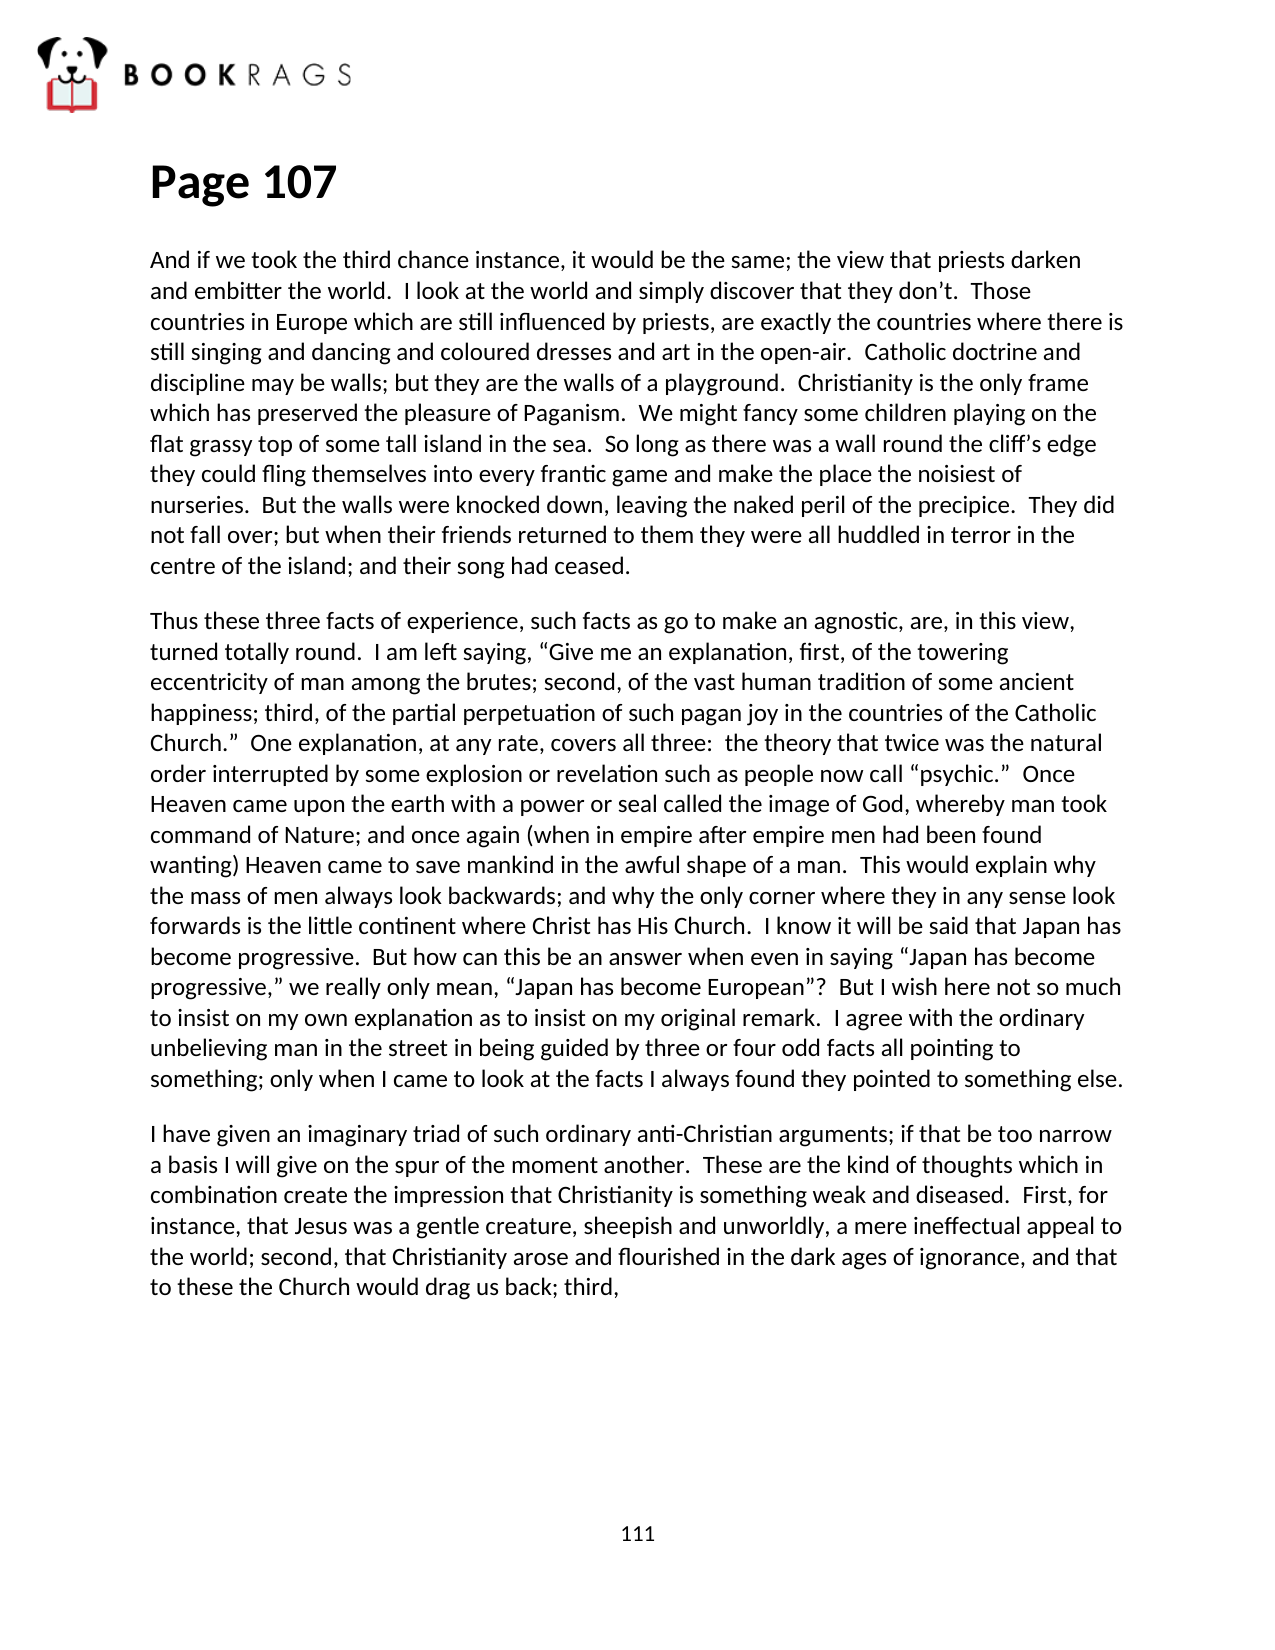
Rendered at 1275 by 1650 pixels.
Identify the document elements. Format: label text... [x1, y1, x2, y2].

picture [37, 37, 351, 113]
text And if we took the third chance instance, it would be the same; the view that priests darken and embitter the world. I look at the world and simply discover that they don’t. Those countries in Europe which are still influenced by priests, are exactly the countries where there is still singing and dancing and coloured dresses and art in the open-air. Catholic doctrine and discipline may be walls; but they are the walls of a playground. Christianity is the only frame which has preserved the pleasure of Paganism. We might fancy some children playing on the flat grassy top of some tall island in the sea. So long as there was a wall round the cliff’s edge they could fling themselves into every frantic game and make the place the noisiest of nurseries. But the walls were knocked down, leaving the naked peril of the precipice. They did not fall over; but when their friends returned to them they were all huddled in terror in the centre of the island; and their song had ceased. [150, 244, 1125, 580]
text Thus these three facts of experience, such facts as go to make an agnostic, are, in this view, turned totally round. I am left saying, “Give me an explanation, first, of the towering eccentricity of man among the brutes; second, of the vast human tradition of some ancient happiness; third, of the partial perpetuation of such pagan joy in the countries of the Catholic Church.” One explanation, at any rate, covers all three: the theory that twice was the natural order interrupted by some explosion or revelation such as people now call “psychic.” Once Heaven came upon the earth with a power or seal called the image of God, whereby man took command of Nature; and once again (when in empire after empire men had been found wanting) Heaven came to save mankind in the awful shape of a man. This would explain why the mass of men always look backwards; and why the only corner where they in any sense look forwards is the little continent where Christ has His Church. I know it will be said that Japan has become progressive. But how can this be an answer when even in saying “Japan has become progressive,” we really only mean, “Japan has become European”? But I wish here not so much to insist on my own explanation as to insist on my original remark. I agree with the ordinary unbelieving man in the street in being guided by three or four odd facts all pointing to something; only when I came to look at the facts I always found they pointed to something else. [150, 605, 1125, 1094]
text I have given an imaginary triad of such ordinary anti-Christian arguments; if that be too narrow a basis I will give on the spur of the moment another. These are the kind of thoughts which in combination create the impression that Christianity is something weak and diseased. First, for instance, that Jesus was a gentle creature, sheepish and unworldly, a mere ineffectual appeal to the world; second, that Christianity arose and flourished in the dark ages of ignorance, and that to these the Church would drag us back; third, [150, 1119, 1125, 1302]
text Page 107 [150, 150, 1125, 211]
